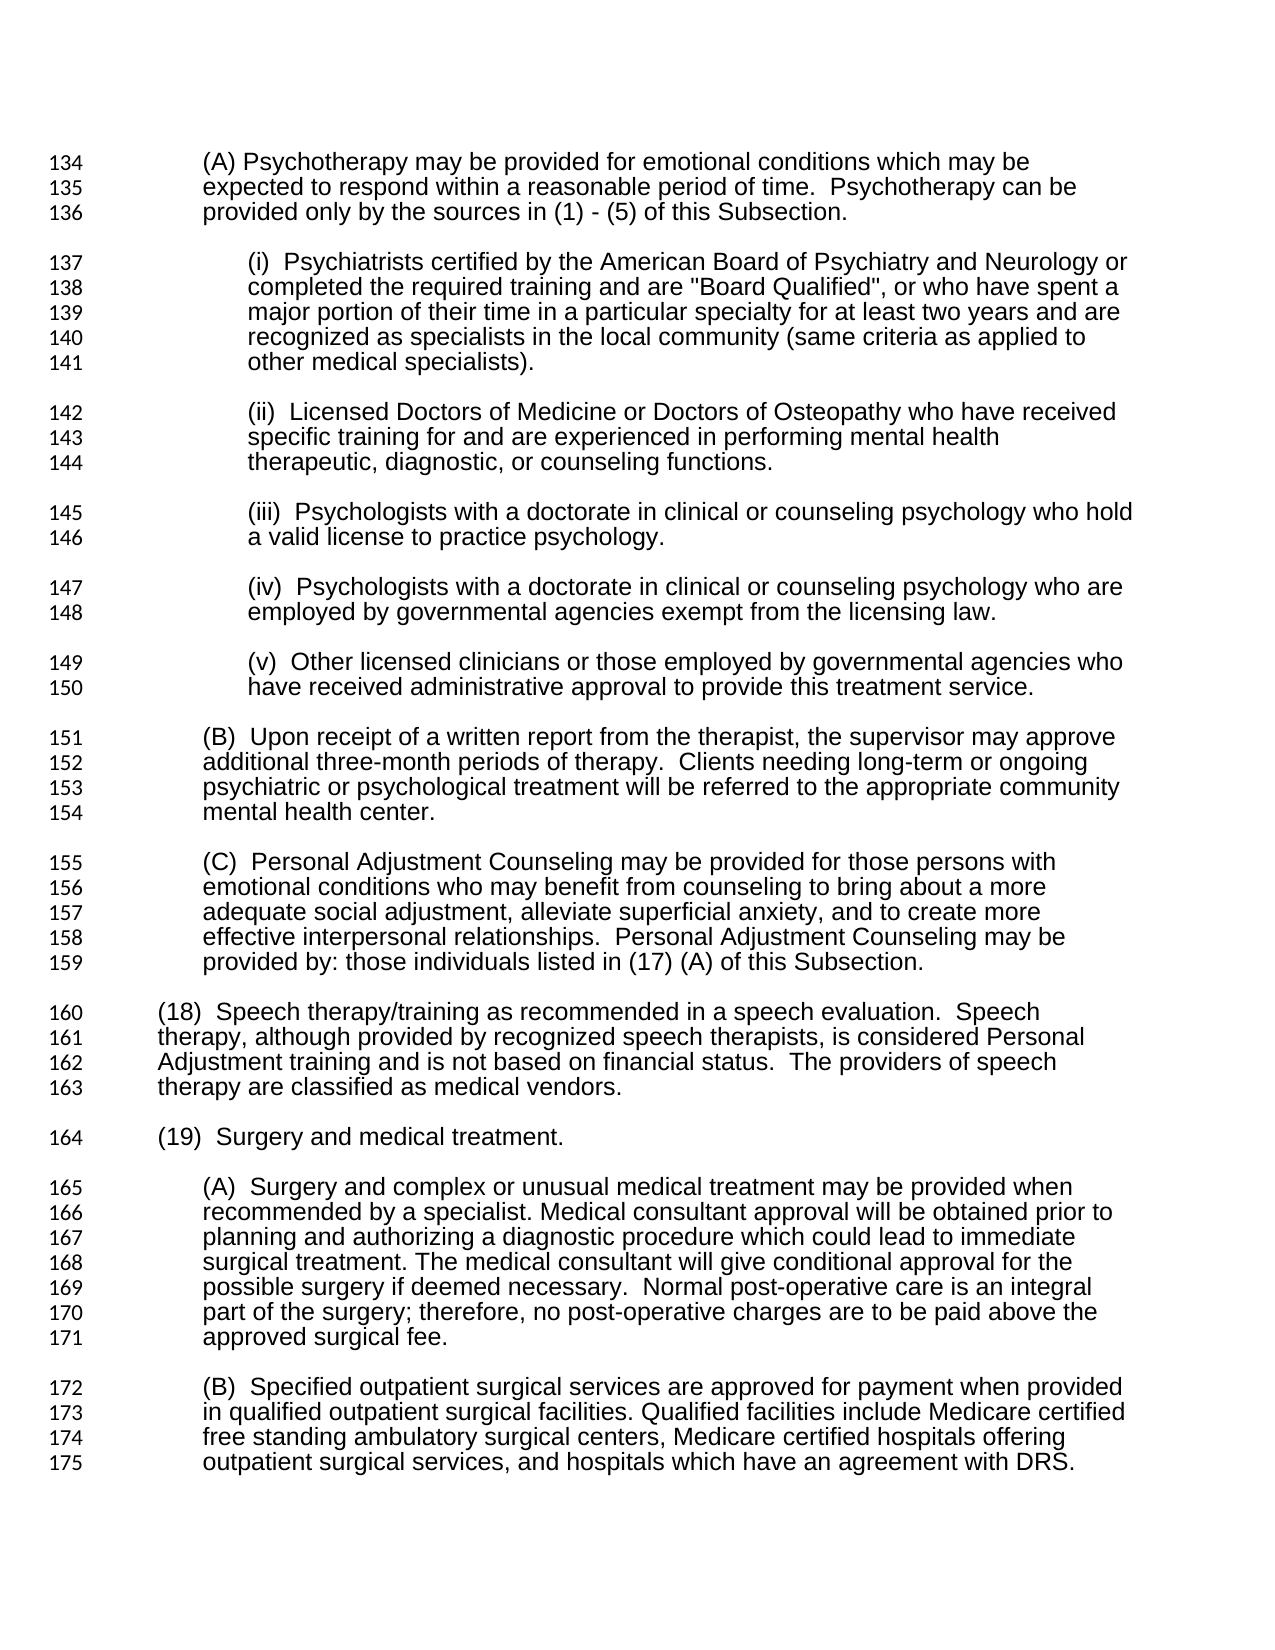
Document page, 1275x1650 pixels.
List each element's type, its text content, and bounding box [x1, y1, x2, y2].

text (18) Speech therapy/training as recommended in a speech evaluation. Speech therapy, although provided by recognized speech therapists, is considered Personal Adjustment training and is not based on financial status. The providers of speech therapy are classified as medical vendors. [157, 1000, 1134, 1100]
text (i) Psychiatrists certified by the American Board of Psychiatry and Neurology or completed the required training and are "Board Qualified", or who have spent a major portion of their time in a particular specialty for at least two years and are recognized as specialists in the local community (same criteria as applied to other medical specialists). [247, 250, 1134, 375]
text (B) Specified outpatient surgical services are approved for payment when provided in qualified outpatient surgical facilities. Qualified facilities include Medicare certified free standing ambulatory surgical centers, Medicare certified hospitals offering outpatient surgical services, and hospitals which have an agreement with DRS. [202, 1375, 1134, 1475]
text (A) Psychotherapy may be provided for emotional conditions which may be expected to respond within a reasonable period of time. Psychotherapy can be provided only by the sources in (1) - (5) of this Subsection. [202, 150, 1134, 225]
text (B) Upon receipt of a written report from the therapist, the supervisor may approve additional three-month periods of therapy. Clients needing long-term or ongoing psychiatric or psychological treatment will be referred to the appropriate community mental health center. [202, 725, 1134, 825]
text (iii) Psychologists with a doctorate in clinical or counseling psychology who hold a valid license to practice psychology. [247, 500, 1134, 550]
text (v) Other licensed clinicians or those employed by governmental agencies who have received administrative approval to provide this treatment service. [247, 650, 1134, 700]
text (19) Surgery and medical treatment. [157, 1125, 1134, 1150]
text (C) Personal Adjustment Counseling may be provided for those persons with emotional conditions who may benefit from counseling to bring about a more adequate social adjustment, alleviate superficial anxiety, and to create more effective interpersonal relationships. Personal Adjustment Counseling may be provided by: those individuals listed in (17) (A) of this Subsection. [202, 850, 1134, 975]
text (ii) Licensed Doctors of Medicine or Doctors of Osteopathy who have received specific training for and are experienced in performing mental health therapeutic, diagnostic, or counseling functions. [247, 400, 1134, 475]
text (iv) Psychologists with a doctorate in clinical or counseling psychology who are employed by governmental agencies exempt from the licensing law. [247, 575, 1134, 625]
text (A) Surgery and complex or unusual medical treatment may be provided when recommended by a specialist. Medical consultant approval will be obtained prior to planning and authorizing a diagnostic procedure which could lead to immediate surgical treatment. The medical consultant will give conditional approval for the possible surgery if deemed necessary. Normal post-operative care is an integral part of the surgery; therefore, no post-operative charges are to be paid above the approved surgical fee. [202, 1175, 1134, 1350]
